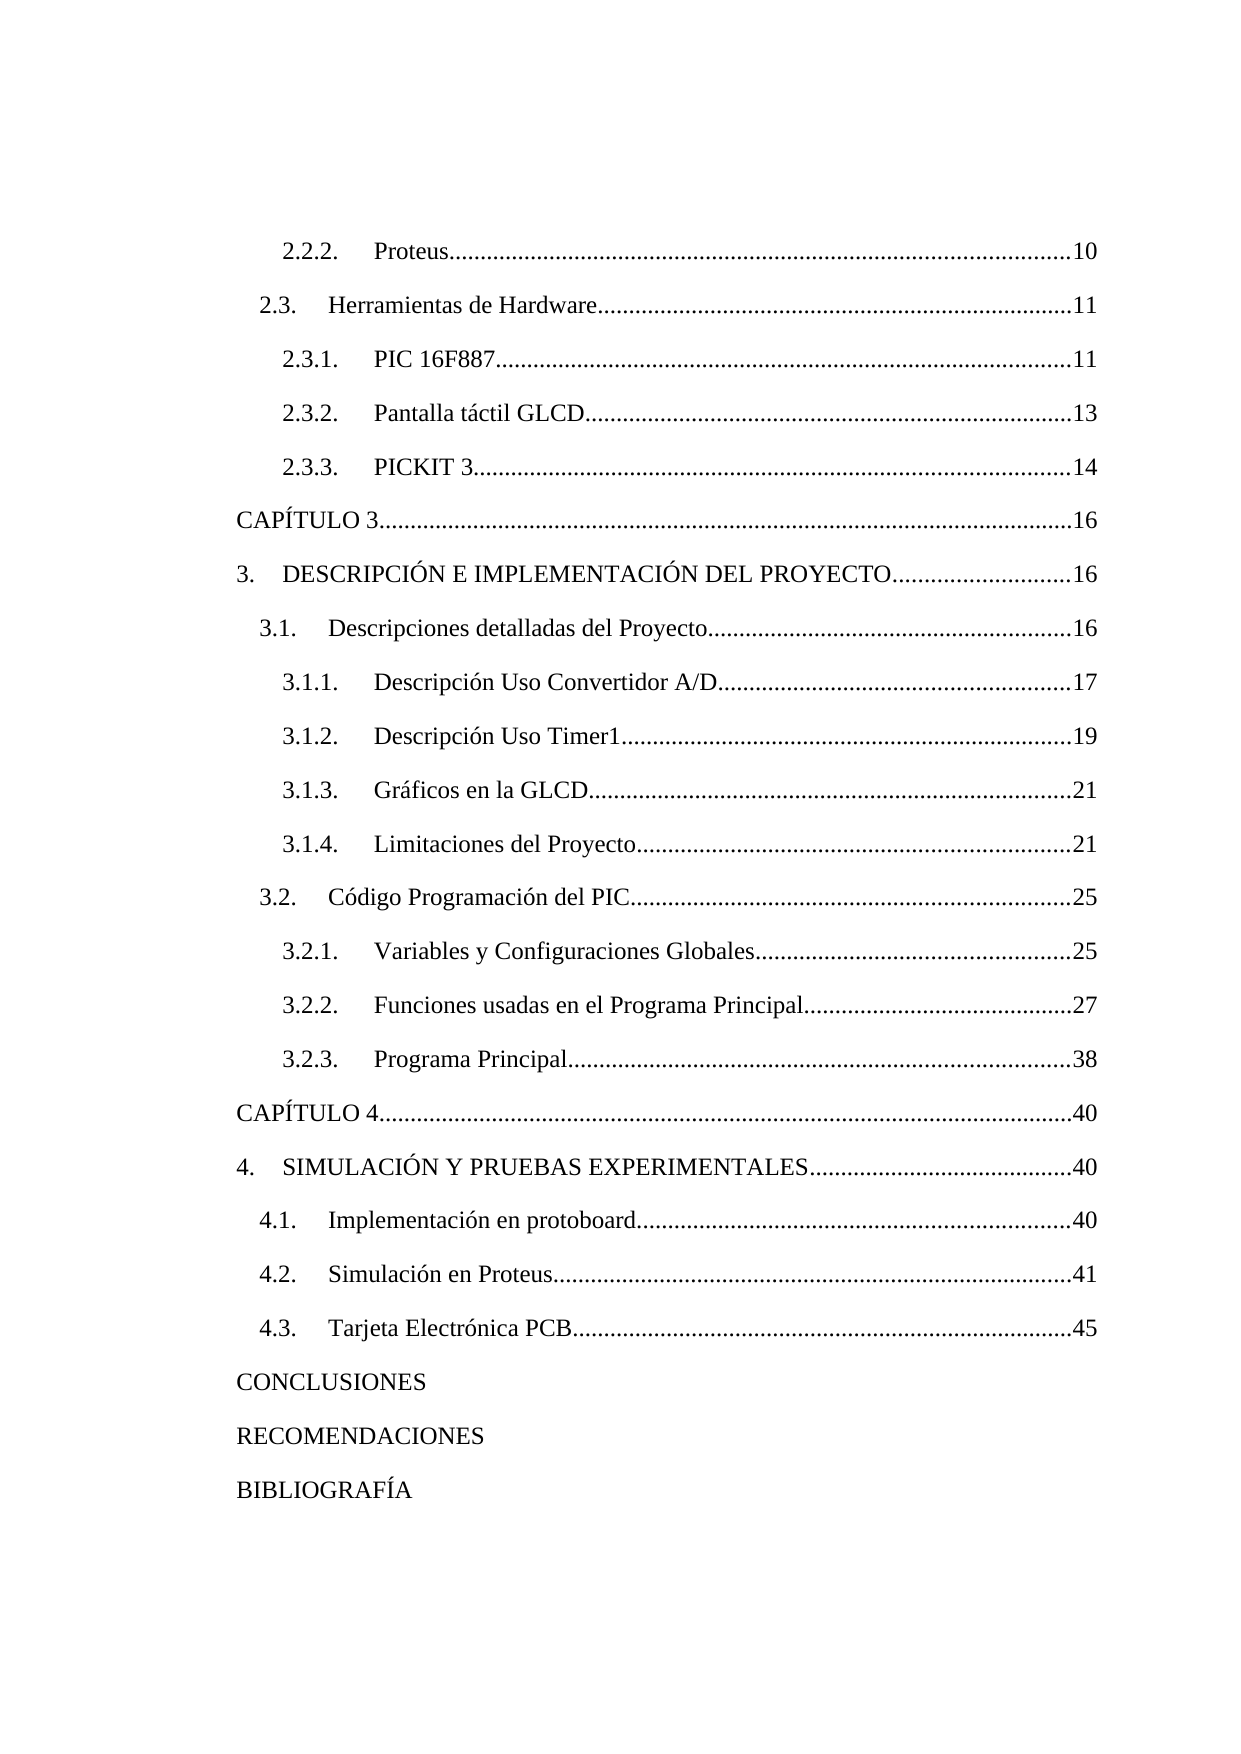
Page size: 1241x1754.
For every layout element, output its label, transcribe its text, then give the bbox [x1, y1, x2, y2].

text 3.1.3. Gráficos en la GLCD 21 [282, 775, 1098, 803]
text 2.2.2. Proteus 10 [282, 236, 1098, 265]
text 3.2.2. Funciones usadas en el Programa Principal 27 [282, 990, 1098, 1019]
text 2.3.2. Pantalla táctil GLCD 13 [282, 398, 1098, 427]
text 3.1.2. Descripción Uso Timer1 19 [282, 721, 1098, 750]
text CONCLUSIONES [236, 1367, 1098, 1396]
text 2.3.3. PICKIT 3 14 [282, 452, 1098, 480]
text 3.1.1. Descripción Uso Convertidor A/D 17 [282, 667, 1098, 696]
text 4.2. Simulación en Proteus 41 [259, 1259, 1098, 1288]
text 3.2.3. Programa Principal 38 [282, 1044, 1098, 1073]
text 2.3. Herramientas de Hardware 11 [259, 290, 1098, 319]
text CAPÍTULO 3 16 [236, 506, 1098, 534]
text 3. DESCRIPCIÓN E IMPLEMENTACIÓN DEL PROYECTO 16 [236, 559, 1098, 588]
text 4.3. Tarjeta Electrónica PCB. 45 [259, 1313, 1098, 1342]
text 4.1. Implementación en protoboard. 40 [259, 1206, 1098, 1234]
text 2.3.1. PIC 16F887 11 [282, 344, 1098, 373]
text CAPÍTULO 4 40 [236, 1098, 1098, 1127]
text RECOMENDACIONES [236, 1421, 1098, 1450]
text 3.2.1. Variables y Configuraciones Globales 25 [282, 936, 1098, 965]
text 3.1. Descripciones detalladas del Proyecto 16 [259, 613, 1098, 642]
text 3.2. Código Programación del PIC 25 [259, 882, 1098, 911]
text BIBLIOGRAFÍA [236, 1475, 1098, 1504]
text 4. SIMULACIÓN Y PRUEBAS EXPERIMENTALES 40 [236, 1152, 1098, 1181]
text 3.1.4. Limitaciones del Proyecto 21 [282, 829, 1098, 857]
